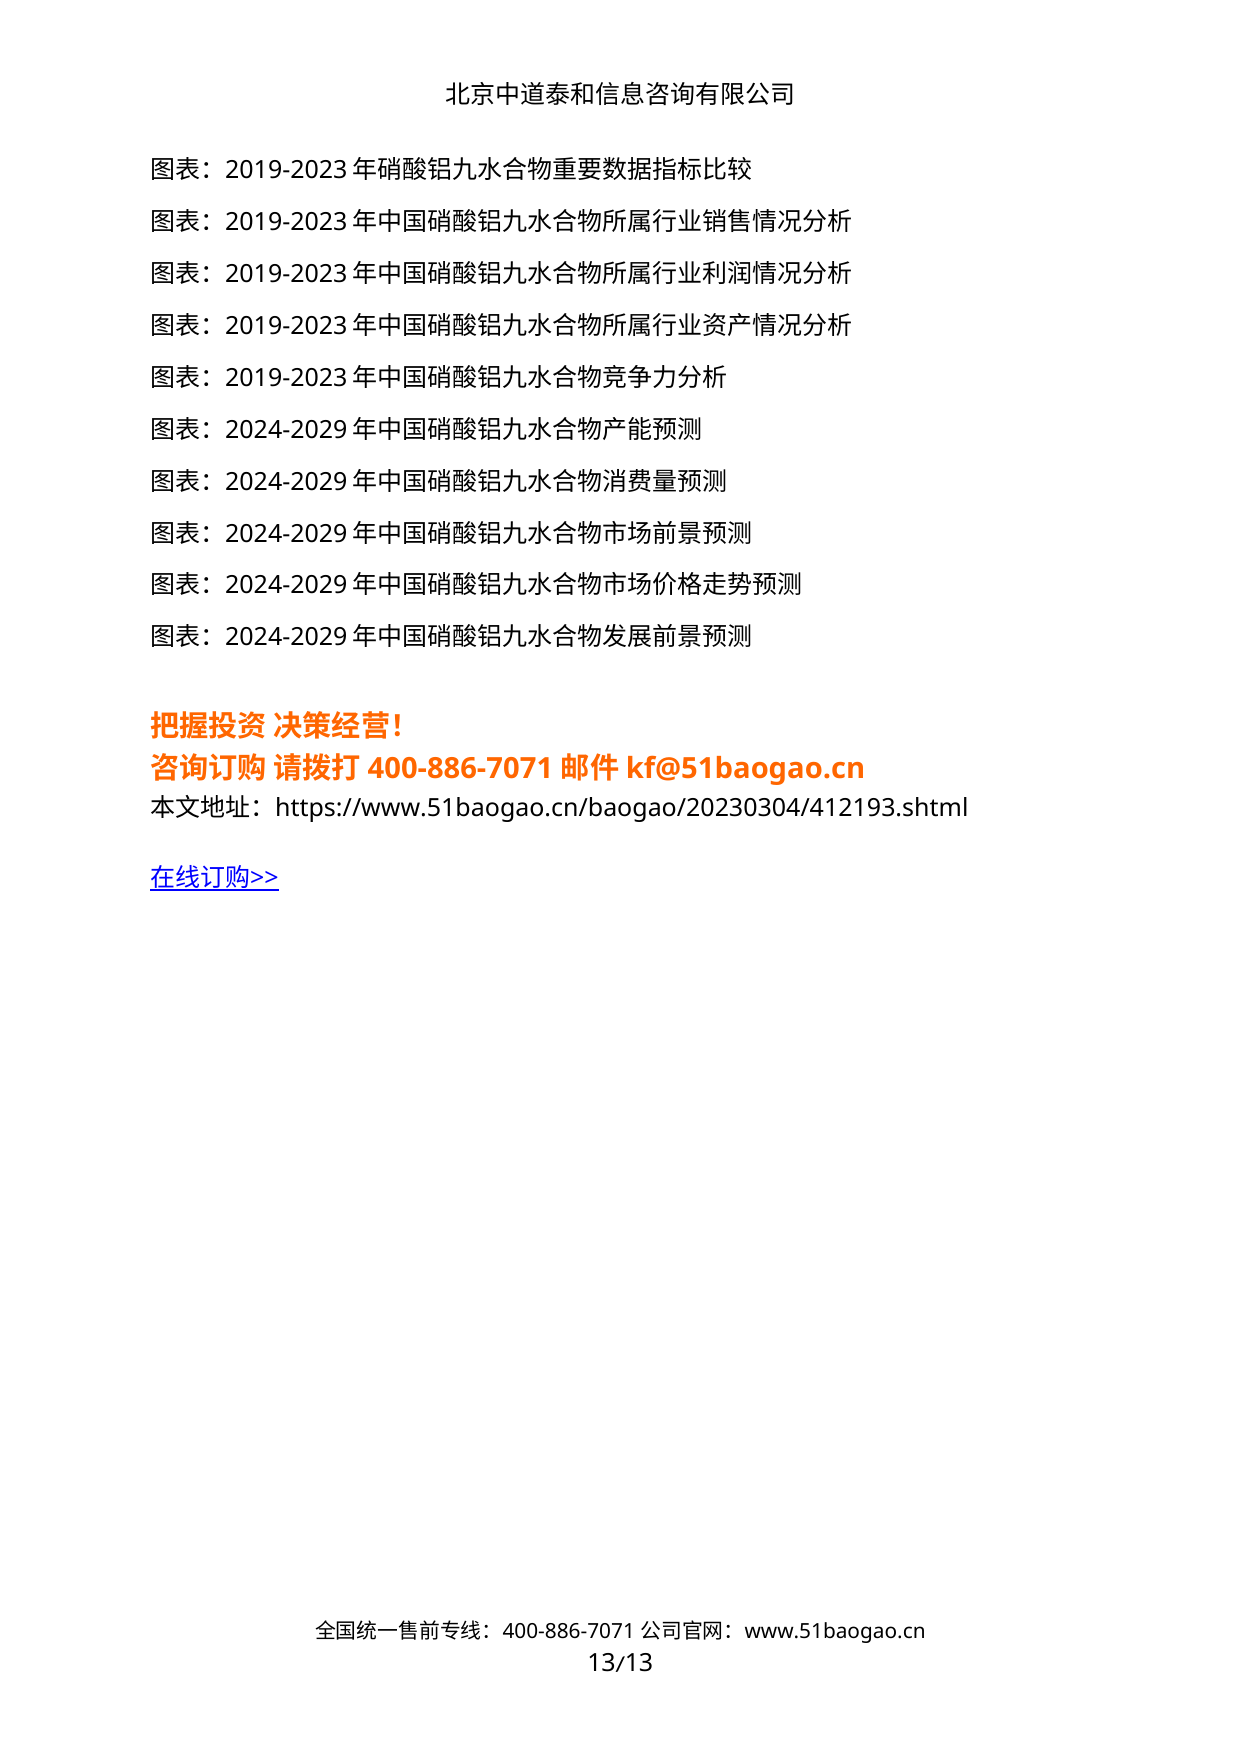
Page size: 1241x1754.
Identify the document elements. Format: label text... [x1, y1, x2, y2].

text 在线订购>> [150, 824, 1090, 894]
text 图表：2019-2023年硝酸铝九水合物重要数据指标比较 [150, 150, 1090, 186]
text 图表：2024-2029年中国硝酸铝九水合物市场价格走势预测 [150, 565, 1090, 601]
text 图表：2019-2023年中国硝酸铝九水合物所属行业销售情况分析 [150, 202, 1090, 238]
text 图表：2024-2029年中国硝酸铝九水合物发展前景预测 [150, 617, 1090, 653]
text 把握投资 决策经营！咨询订购 请拨打 400-886-7071 邮件 kf@51baogao.cn本文地址：https://www.51baogao.cn/baogao/20230304/412193.shtml [150, 669, 1090, 824]
text 图表：2019-2023年中国硝酸铝九水合物所属行业资产情况分析 [150, 306, 1090, 342]
text 图表：2019-2023年中国硝酸铝九水合物竞争力分析 [150, 357, 1090, 394]
text 图表：2019-2023年中国硝酸铝九水合物所属行业利润情况分析 [150, 254, 1090, 290]
text 图表：2024-2029年中国硝酸铝九水合物消费量预测 [150, 461, 1090, 497]
text 图表：2024-2029年中国硝酸铝九水合物产能预测 [150, 409, 1090, 446]
text 图表：2024-2029年中国硝酸铝九水合物市场前景预测 [150, 513, 1090, 549]
